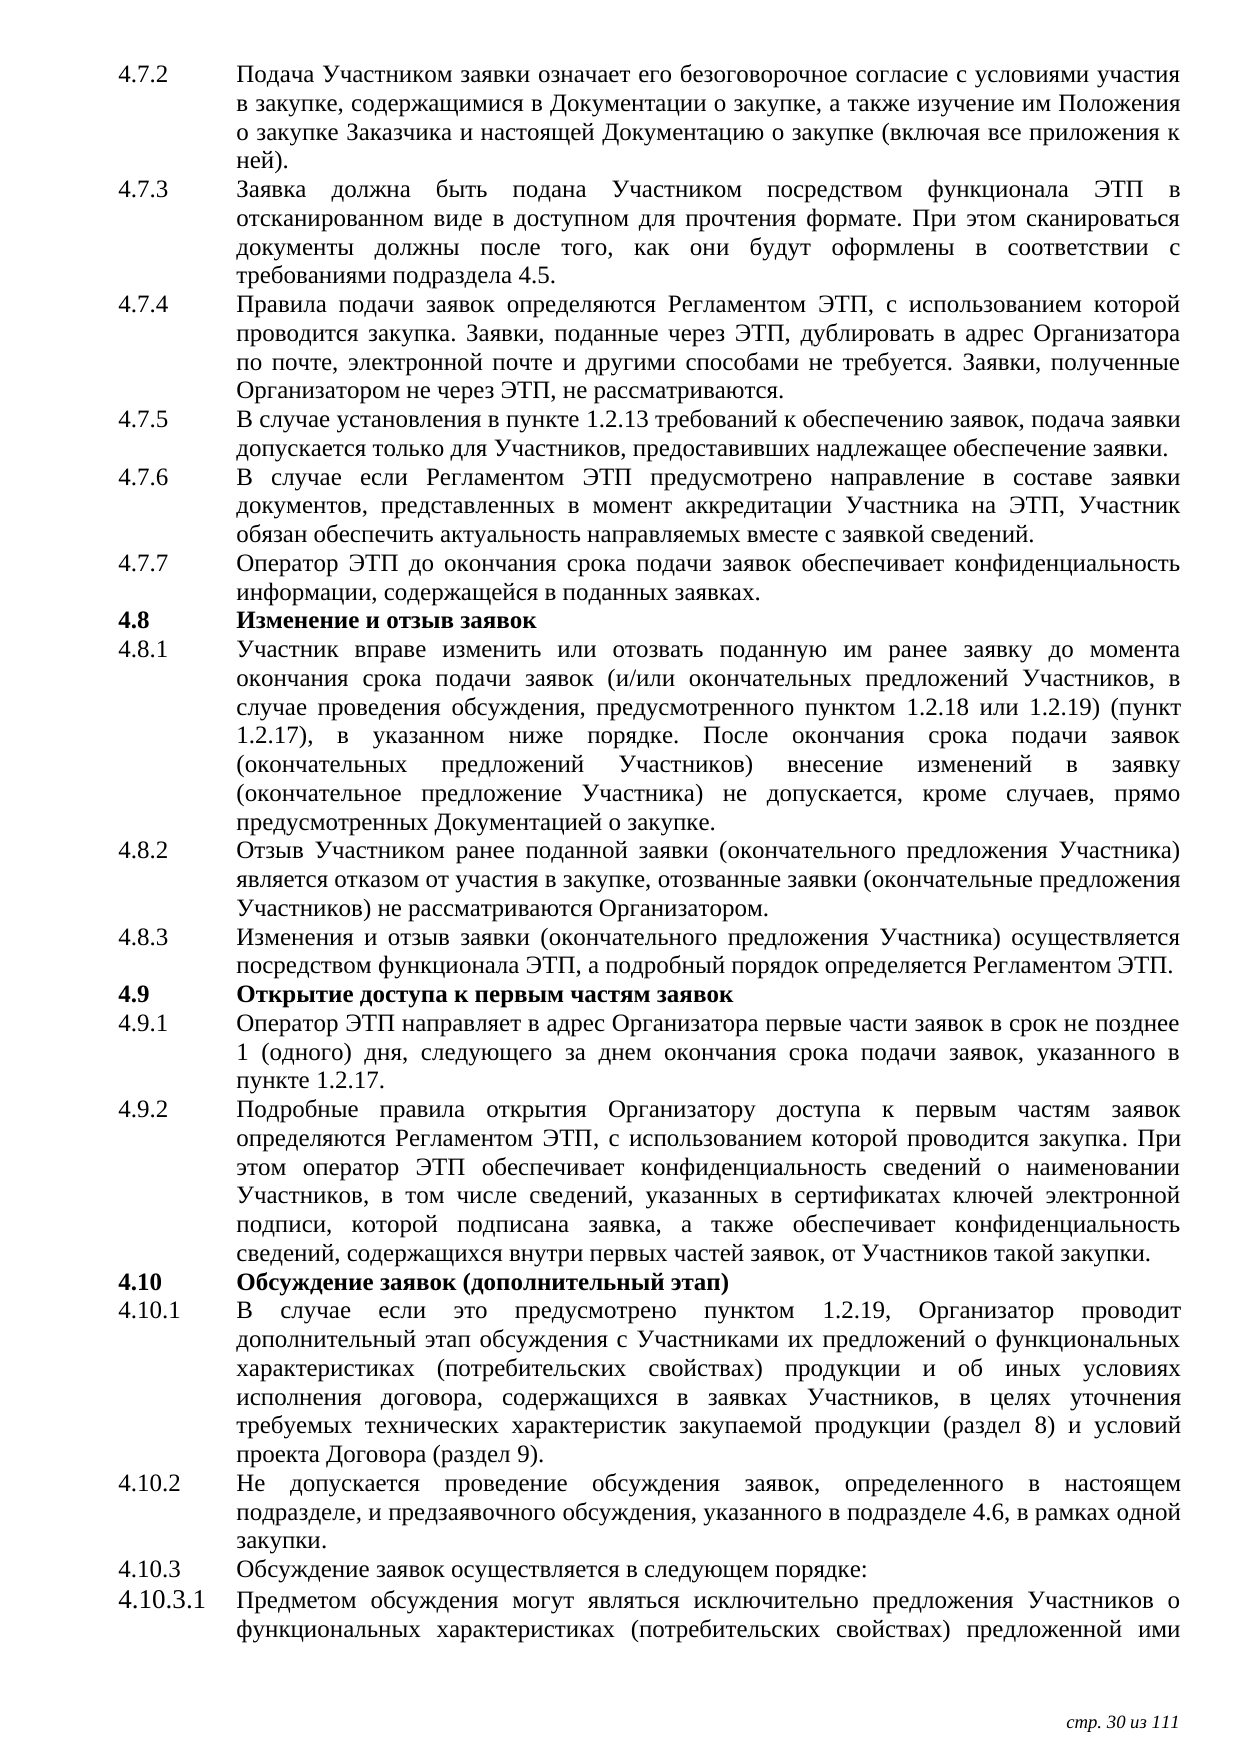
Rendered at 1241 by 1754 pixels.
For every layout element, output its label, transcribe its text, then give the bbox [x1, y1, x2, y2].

subtitle Изменение и отзыв заявок [118, 605, 1181, 634]
subtitle Обсуждение заявок (дополнительный этап) [118, 1267, 1181, 1295]
text Оператор ЭТП направляет в адрес Организатора первые части заявок в срок не позднее 1 (одного) дня, следующего за днем окончания срока подачи заявок, указанного в пункте 1.2.17. [118, 1008, 1181, 1094]
text Отзыв Участником ранее поданной заявки (окончательного предложения Участника) является отказом от участия в закупке, отозванные заявки (окончательные предложения Участников) не рассматриваются Организатором. [118, 835, 1181, 922]
text Не допускается проведение обсуждения заявок, определенного в настоящем подразделе, и предзаявочного обсуждения, указанного в подразделе 4.6, в рамках одной закупки. [118, 1468, 1181, 1554]
text Подача Участником заявки означает его безоговорочное согласие с условиями участия в закупке, содержащимися в Документации о закупке, а также изучение им Положения о закупке Заказчика и настоящей Документацию о закупке (включая все приложения к ней). [118, 59, 1181, 174]
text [118, 1583, 1181, 1643]
text В случае установления в пункте 1.2.13 требований к обеспечению заявок, подача заявки допускается только для Участников, предоставивших надлежащее обеспечение заявки. [118, 404, 1181, 462]
text В случае если Регламентом ЭТП предусмотрено направление в составе заявки документов, представленных в момент аккредитации Участника на ЭТП, Участник обязан обеспечить актуальность направляемых вместе с заявкой сведений. [118, 462, 1181, 548]
subtitle Открытие доступа к первым частям заявок [118, 979, 1181, 1008]
text В случае если это предусмотрено пунктом 1.2.19, Организатор проводит дополнительный этап обсуждения с Участниками их предложений о функциональных характеристиках (потребительских свойствах) продукции и об иных условиях исполнения договора, содержащихся в заявках Участников, в целях уточнения требуемых технических характеристик закупаемой продукции (раздел 8) и условий проекта Договора (раздел 9). [118, 1295, 1181, 1468]
text Изменения и отзыв заявки (окончательного предложения Участника) осуществляется посредством функционала ЭТП, а подробный порядок определяется Регламентом ЭТП. [118, 922, 1181, 979]
text Заявка должна быть подана Участником посредством функционала ЭТП в отсканированном виде в доступном для прочтения формате. При этом сканироваться документы должны после того, как они будут оформлены в соответствии с требованиями подраздела 4.5. [118, 174, 1181, 289]
text Правила подачи заявок определяются Регламентом ЭТП, с использованием которой проводится закупка. Заявки, поданные через ЭТП, дублировать в адрес Организатора по почте, электронной почте и другими способами не требуется. Заявки, полученные Организатором не через ЭТП, не рассматриваются. [118, 289, 1181, 404]
text Обсуждение заявок осуществляется в следующем порядке: [118, 1554, 1181, 1583]
text Оператор ЭТП до окончания срока подачи заявок обеспечивает конфиденциальность информации, содержащейся в поданных заявках. [118, 548, 1181, 605]
text Участник вправе изменить или отозвать поданную им ранее заявку до момента окончания срока подачи заявок (и/или окончательных предложений Участников, в случае проведения обсуждения, предусмотренного пунктом 1.2.18 или 1.2.19) (пункт 1.2.17), в указанном ниже порядке. После окончания срока подачи заявок (окончательных предложений Участников) внесение изменений в заявку (окончательное предложение Участника) не допускается, кроме случаев, прямо предусмотренных Документацией о закупке. [118, 634, 1181, 835]
text Подробные правила открытия Организатору доступа к первым частям заявок определяются Регламентом ЭТП, с использованием которой проводится закупка. При этом оператор ЭТП обеспечивает конфиденциальность сведений о наименовании Участников, в том числе сведений, указанных в сертификатах ключей электронной подписи, которой подписана заявка, а также обеспечивает конфиденциальность сведений, содержащихся внутри первых частей заявок, от Участников такой закупки. [118, 1094, 1181, 1267]
